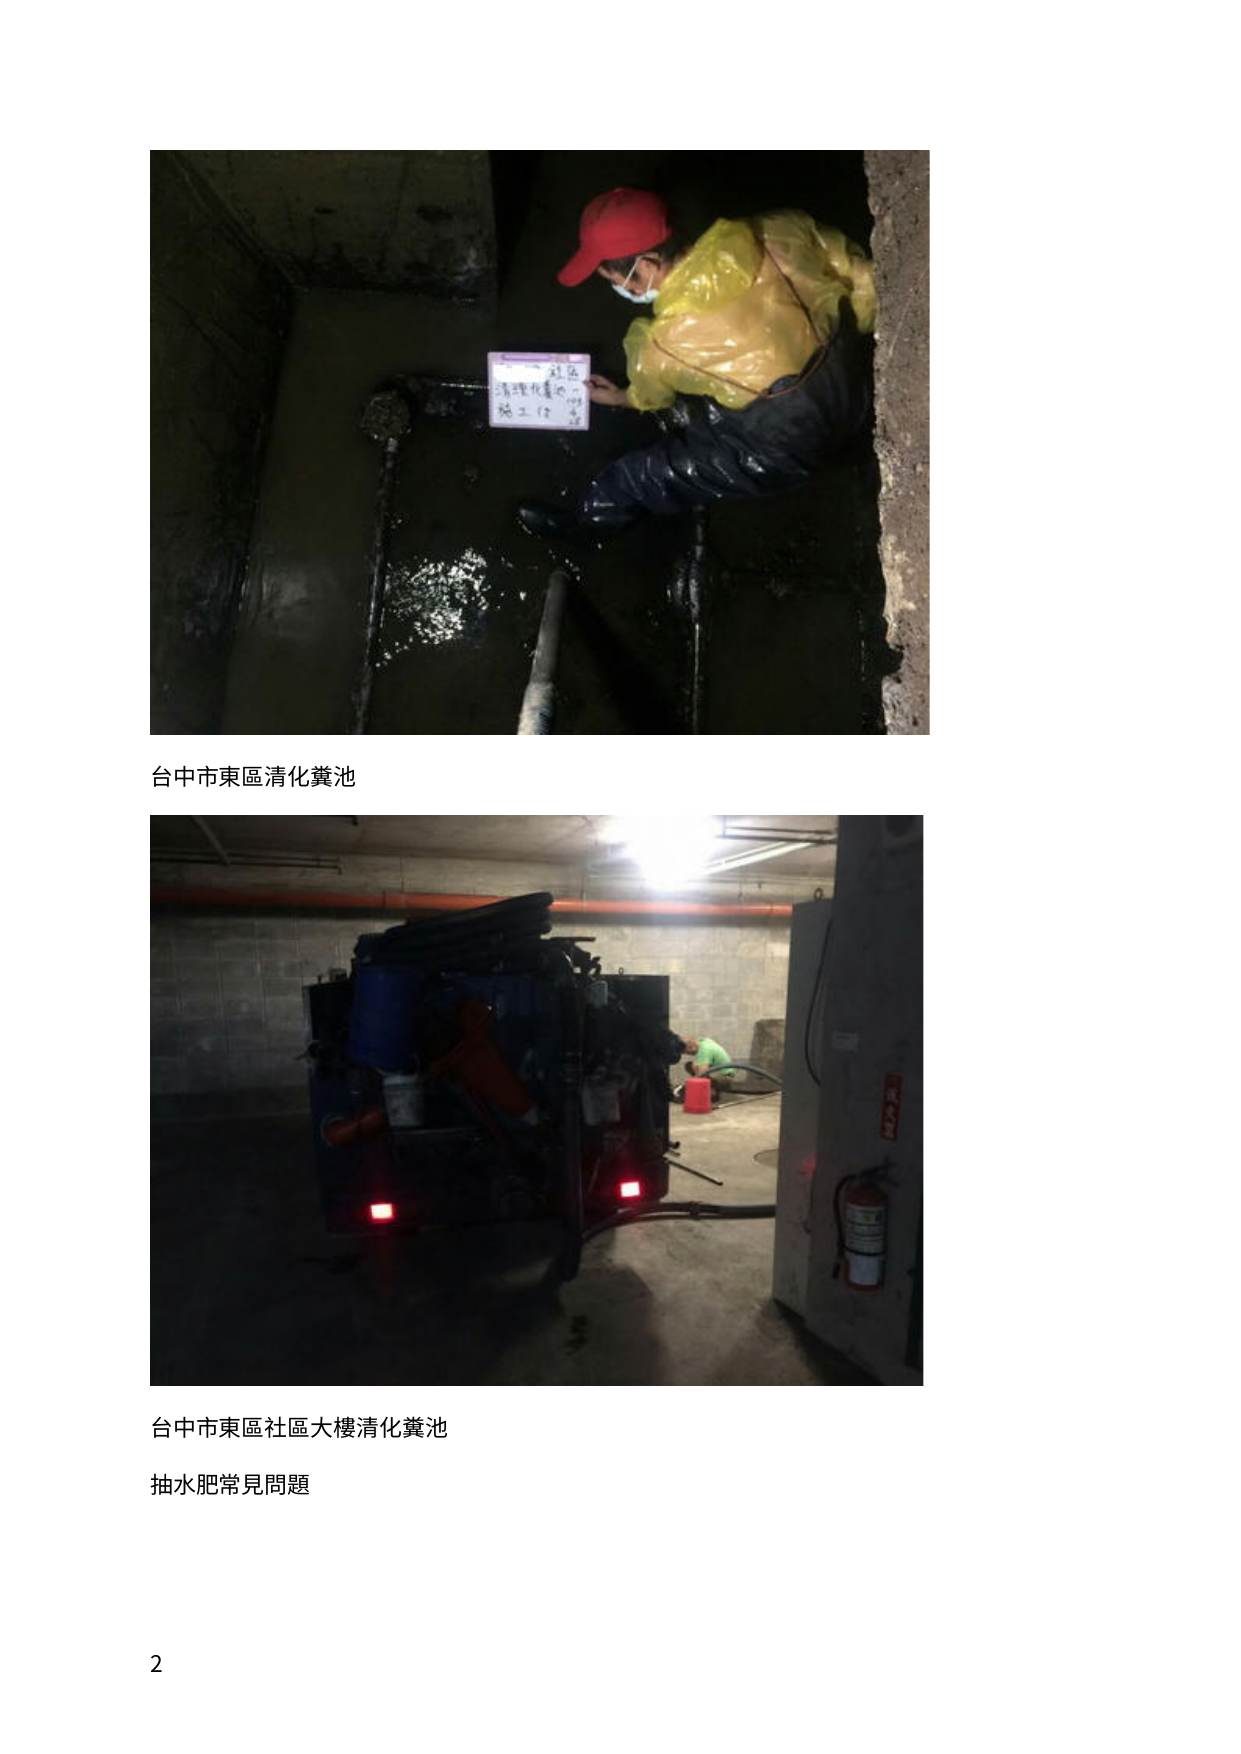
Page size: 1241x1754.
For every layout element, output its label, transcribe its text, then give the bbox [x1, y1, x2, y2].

text 台中市東區清化糞池 [150, 758, 1090, 792]
text 抽水肥常見問題 [150, 1467, 1090, 1500]
picture [150, 150, 930, 735]
picture [150, 815, 924, 1386]
text 台中市東區社區大樓清化糞池 [150, 1410, 1090, 1443]
